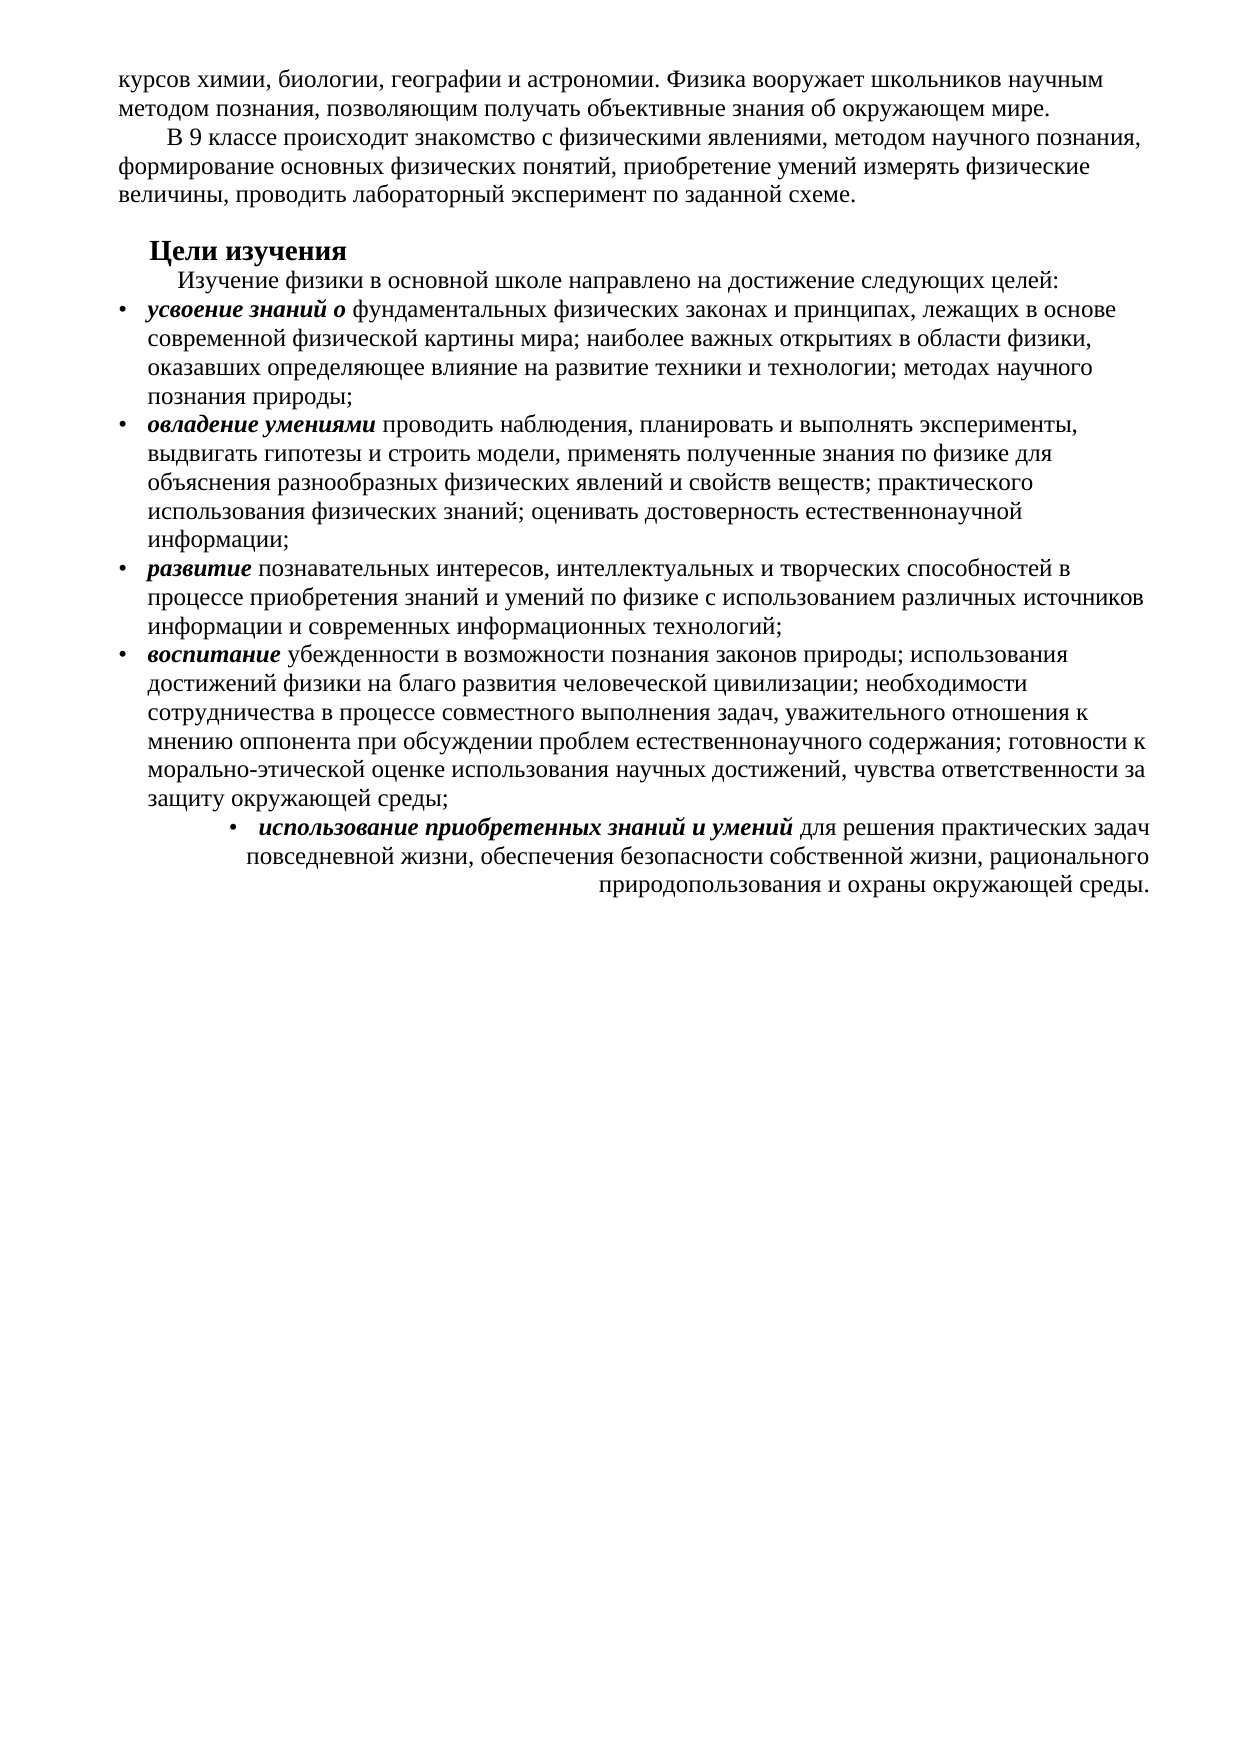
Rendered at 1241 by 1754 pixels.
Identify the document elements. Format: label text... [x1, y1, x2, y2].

text Цели изучения [149, 237, 1119, 266]
text В 9 классе происходит знакомство с физическими явлениями, методом научного познания, формирование основных физических понятий, приобретение умений измерять физические величины, проводить лабораторный эксперимент по заданной схеме. [118, 122, 1143, 208]
list усвоение знаний о фундаментальных физических законах и принципах, лежащих в основе современной физической картины мира; наиболее важных открытиях в области физики, оказавших определяющее влияние на развитие техники и технологии; методах научного познания природы; [118, 294, 1149, 409]
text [118, 64, 1167, 122]
list овладение умениями проводить наблюдения, планировать и выполнять эксперименты, выдвигать гипотезы и строить модели, применять полученные знания по физике для объяснения разнообразных физических явлений и свойств веществ; практического использования физических знаний; оценивать достоверность естественнонаучной информации; [118, 409, 1149, 553]
text Изучение физики в основной школе направлено на достижение следующих целей: [177, 266, 1167, 294]
list воспитание убежденности в возможности познания законов природы; использования достижений физики на благо развития человеческой цивилизации; необходимости сотрудничества в процессе совместного выполнения задач, уважительного отношения к мнению оппонента при обсуждении проблем естественнонаучного содержания; готовности к морально-этической оценке использования научных достижений, чувства ответственности за защиту окружающей среды; [118, 639, 1149, 812]
list развитие познавательных интересов, интеллектуальных и творческих способностей в процессе приобретения знаний и умений по физике с использованием различных источников информации и современных информационных технологий; [118, 553, 1149, 639]
list использование приобретенных знаний и умений для решения практических задач повседневной жизни, обеспечения безопасности собственной жизни, рационального природопользования и охраны окружающей среды. [118, 812, 1149, 898]
